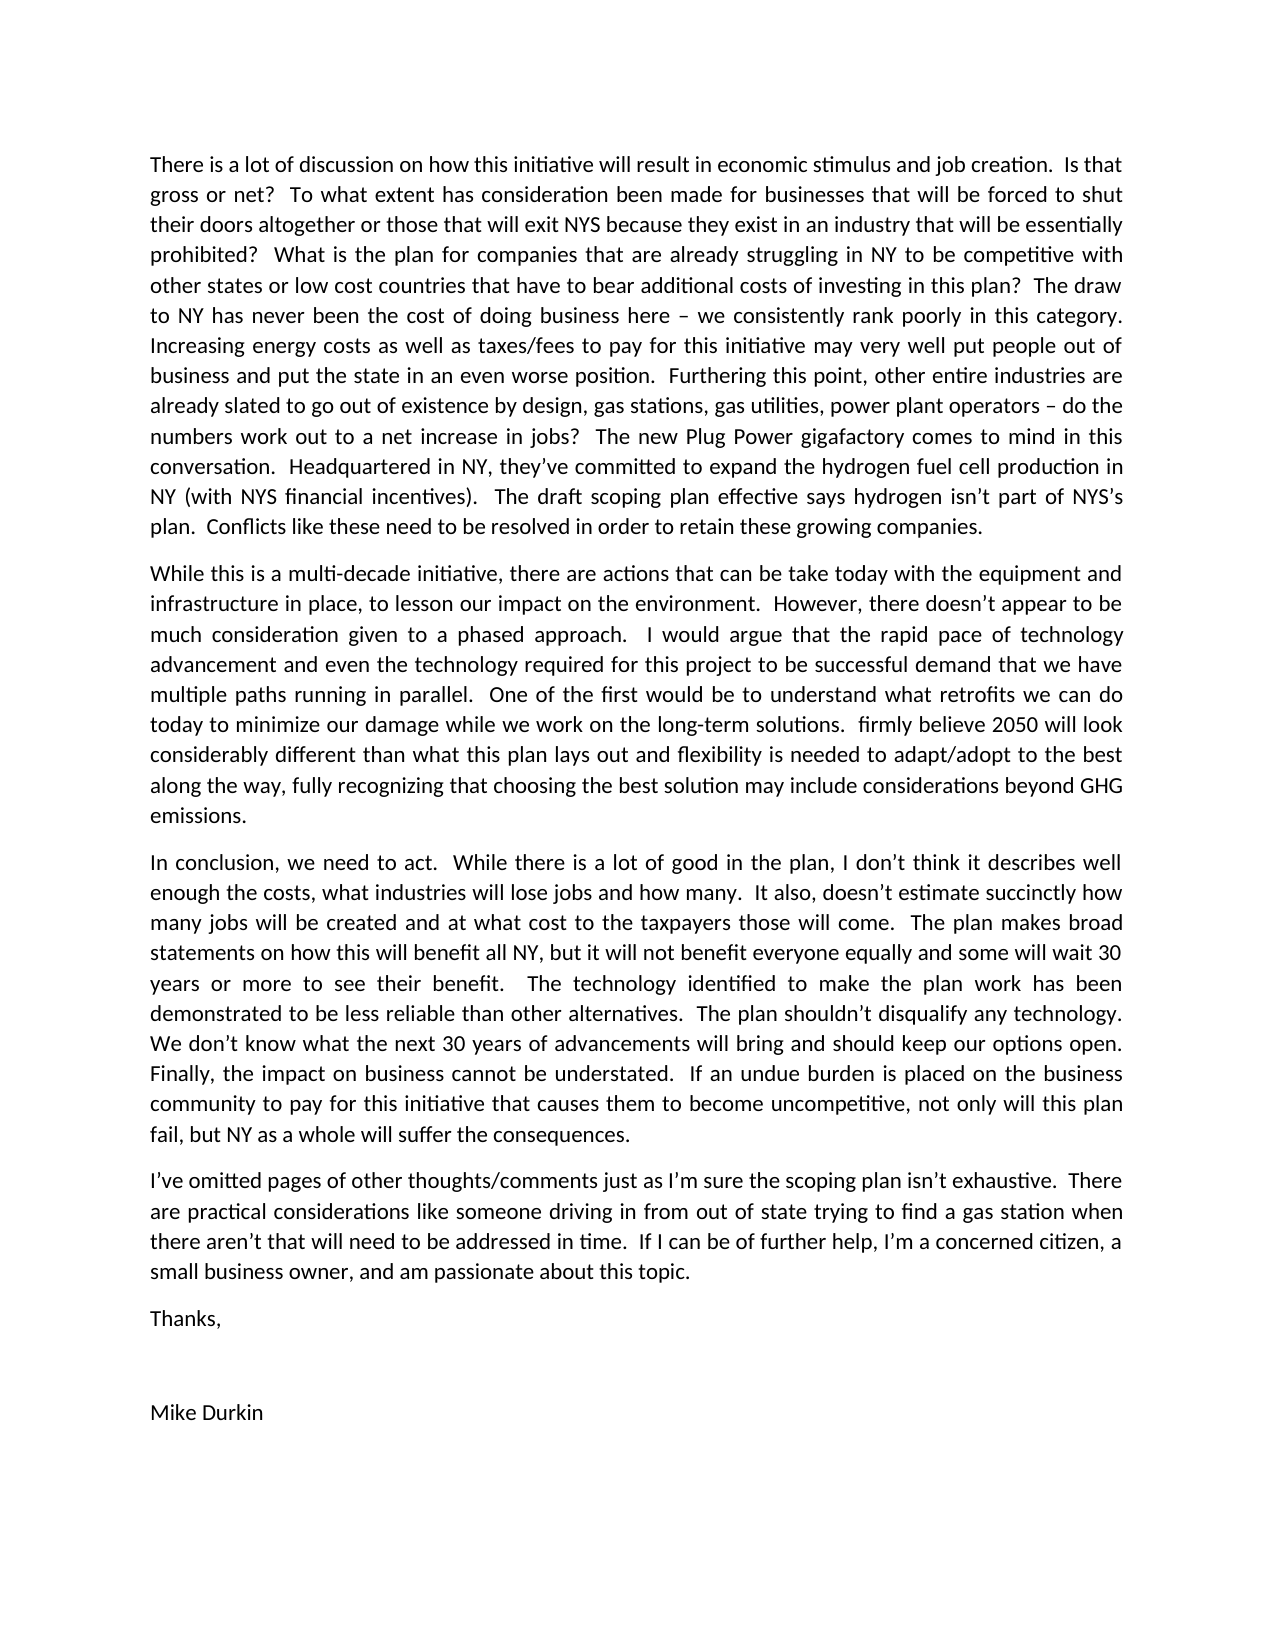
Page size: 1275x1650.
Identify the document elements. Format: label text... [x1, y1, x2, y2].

text While this is a multi-decade initiative, there are actions that can be take today with the equipment and infrastructure in place, to lesson our impact on the environment. However, there doesn’t appear to be much consideration given to a phased approach. I would argue that the rapid pace of technology advancement and even the technology required for this project to be successful demand that we have multiple paths running in parallel. One of the first would be to understand what retrofits we can do today to minimize our damage while we work on the long-term solutions. firmly believe 2050 will look considerably different than what this plan lays out and flexibility is needed to adapt/adopt to the best along the way, fully recognizing that choosing the best solution may include considerations beyond GHG emissions. [150, 559, 1125, 829]
text I’ve omitted pages of other thoughts/comments just as I’m sure the scoping plan isn’t exhaustive. There are practical considerations like someone driving in from out of state trying to find a gas station when there aren’t that will need to be addressed in time. If I can be of further help, I’m a concerned citizen, a small business owner, and am passionate about this topic. [150, 1167, 1125, 1285]
text Mike Durkin [150, 1398, 1125, 1426]
text There is a lot of discussion on how this initiative will result in economic stimulus and job creation. Is that gross or net? To what extent has consideration been made for businesses that will be forced to shut their doors altogether or those that will exit NYS because they exist in an industry that will be essentially prohibited? What is the plan for companies that are already struggling in NY to be competitive with other states or low cost countries that have to bear additional costs of investing in this plan? The draw to NY has never been the cost of doing business here – we consistently rank poorly in this category. Increasing energy costs as well as taxes/fees to pay for this initiative may very well put people out of business and put the state in an even worse position. Furthering this point, other entire industries are already slated to go out of existence by design, gas stations, gas utilities, power plant operators – do the numbers work out to a net increase in jobs? The new Plug Power gigafactory comes to mind in this conversation. Headquartered in NY, they’ve committed to expand the hydrogen fuel cell production in NY (with NYS financial incentives). The draft scoping plan effective says hydrogen isn’t part of NYS’s plan. Conflicts like these need to be resolved in order to retain these growing companies. [150, 150, 1125, 541]
text Thanks, [150, 1304, 1125, 1332]
text In conclusion, we need to act. While there is a lot of good in the plan, I don’t think it describes well enough the costs, what industries will lose jobs and how many. It also, doesn’t estimate succinctly how many jobs will be created and at what cost to the taxpayers those will come. The plan makes broad statements on how this will benefit all NY, but it will not benefit everyone equally and some will wait 30 years or more to see their benefit. The technology identified to make the plan work has been demonstrated to be less reliable than other alternatives. The plan shouldn’t disqualify any technology. We don’t know what the next 30 years of advancements will bring and should keep our options open. Finally, the impact on business cannot be understated. If an undue burden is placed on the business community to pay for this initiative that causes them to become uncompetitive, not only will this plan fail, but NY as a whole will suffer the consequences. [150, 848, 1125, 1148]
